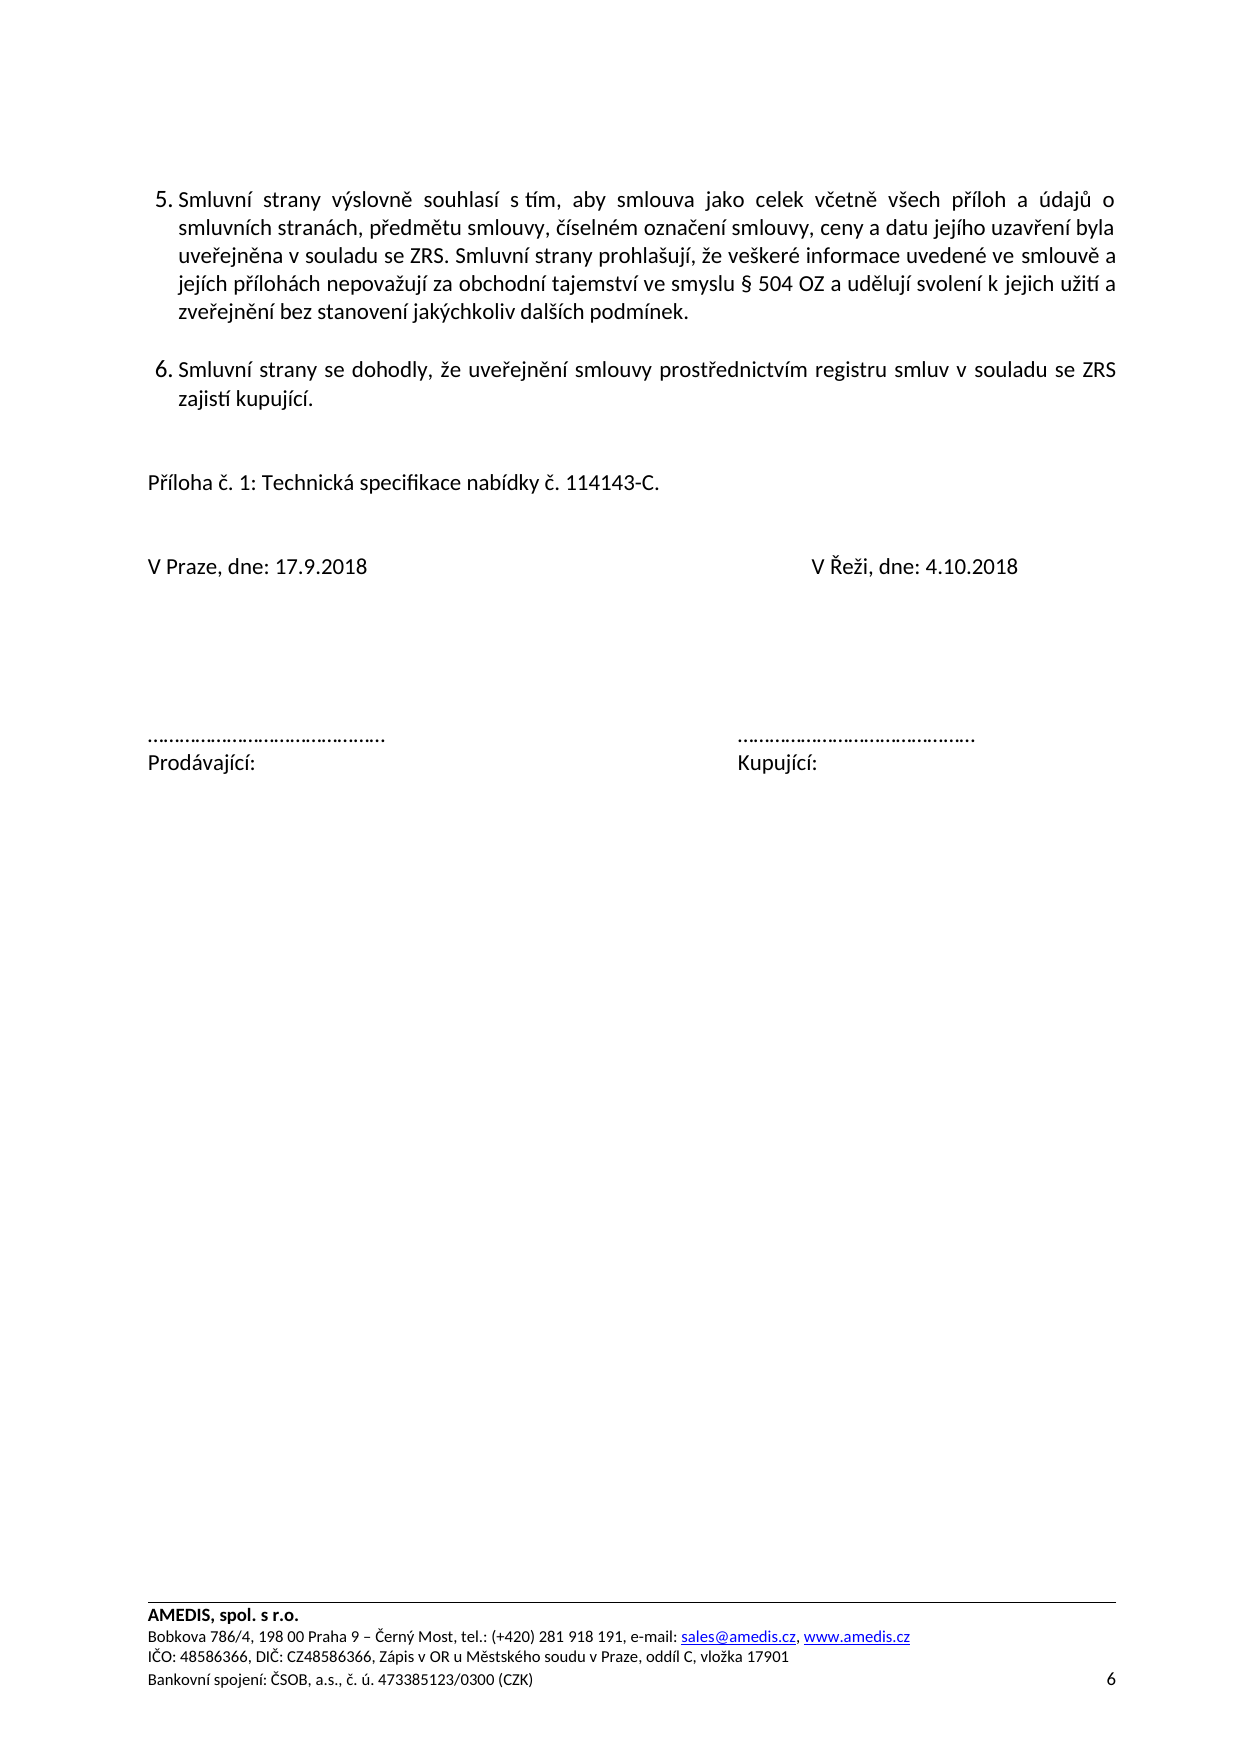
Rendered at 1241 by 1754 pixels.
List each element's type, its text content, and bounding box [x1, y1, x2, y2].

text Příloha č. 1: Technická specifikace nabídky č. 114143-C. [148, 468, 1116, 496]
list Smluvní strany výslovně souhlasí s tím, aby smlouva jako celek včetně všech příloh a údajů o smluvních stranách, předmětu smlouvy, číselném označení smlouvy, ceny a datu jejího uzavření byla uveřejněna v souladu se ZRS. Smluvní strany prohlašují, že veškeré informace uvedené ve smlouvě a jejích přílohách nepovažují za obchodní tajemství ve smyslu § 504 OZ a udělují svolení k jejich užití a zveřejnění bez stanovení jakýchkoliv dalších podmínek. [154, 183, 1116, 326]
text ……………………………………… ……………………………………… [148, 720, 1116, 748]
text V Praze, dne: 17.9.2018 V Řeži, dne: 4.10.2018 [148, 552, 1116, 580]
list Smluvní strany se dohodly, že uveřejnění smlouvy prostřednictvím registru smluv v souladu se ZRS zajistí kupující. [154, 353, 1116, 412]
text Prodávající: Kupující: [148, 748, 1116, 776]
